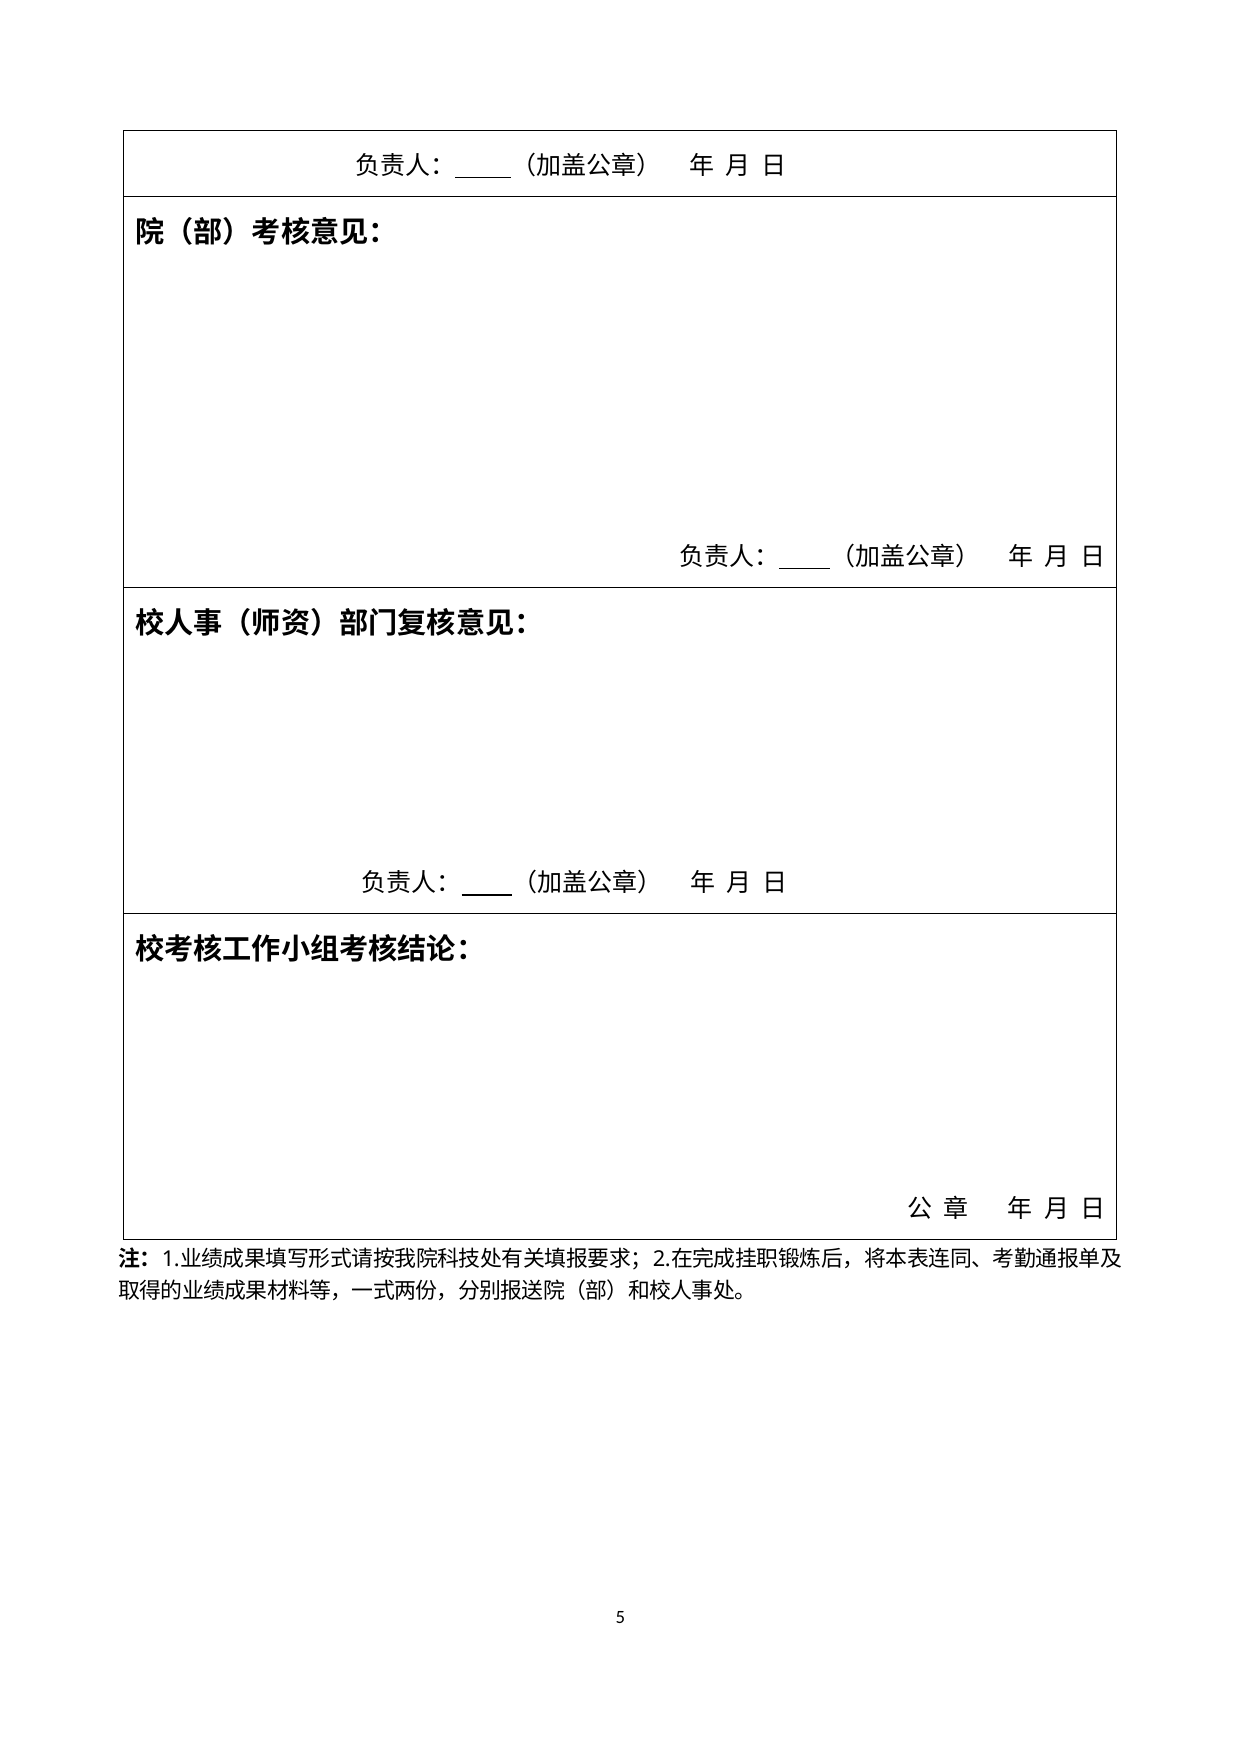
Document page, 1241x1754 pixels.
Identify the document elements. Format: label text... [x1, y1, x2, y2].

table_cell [124, 131, 1116, 196]
table_cell 校人事（师资）部门复核意见： 负责人： （加盖公章） 年 月 日 [124, 588, 1116, 913]
table_cell 校考核工作小组考核结论： 公 章 年 月 日 [124, 914, 1116, 1239]
table_cell 院（部）考核意见： 负责人： （加盖公章） 年 月 日 [124, 197, 1116, 587]
text 注：1.业绩成果填写形式请按我院科技处有关填报要求；2.在完成挂职锻炼后，将本表连同、考勤通报单及取得的业绩成果材料等，一式两份，分别报送院（部）和校人事处。 [118, 1240, 1122, 1305]
